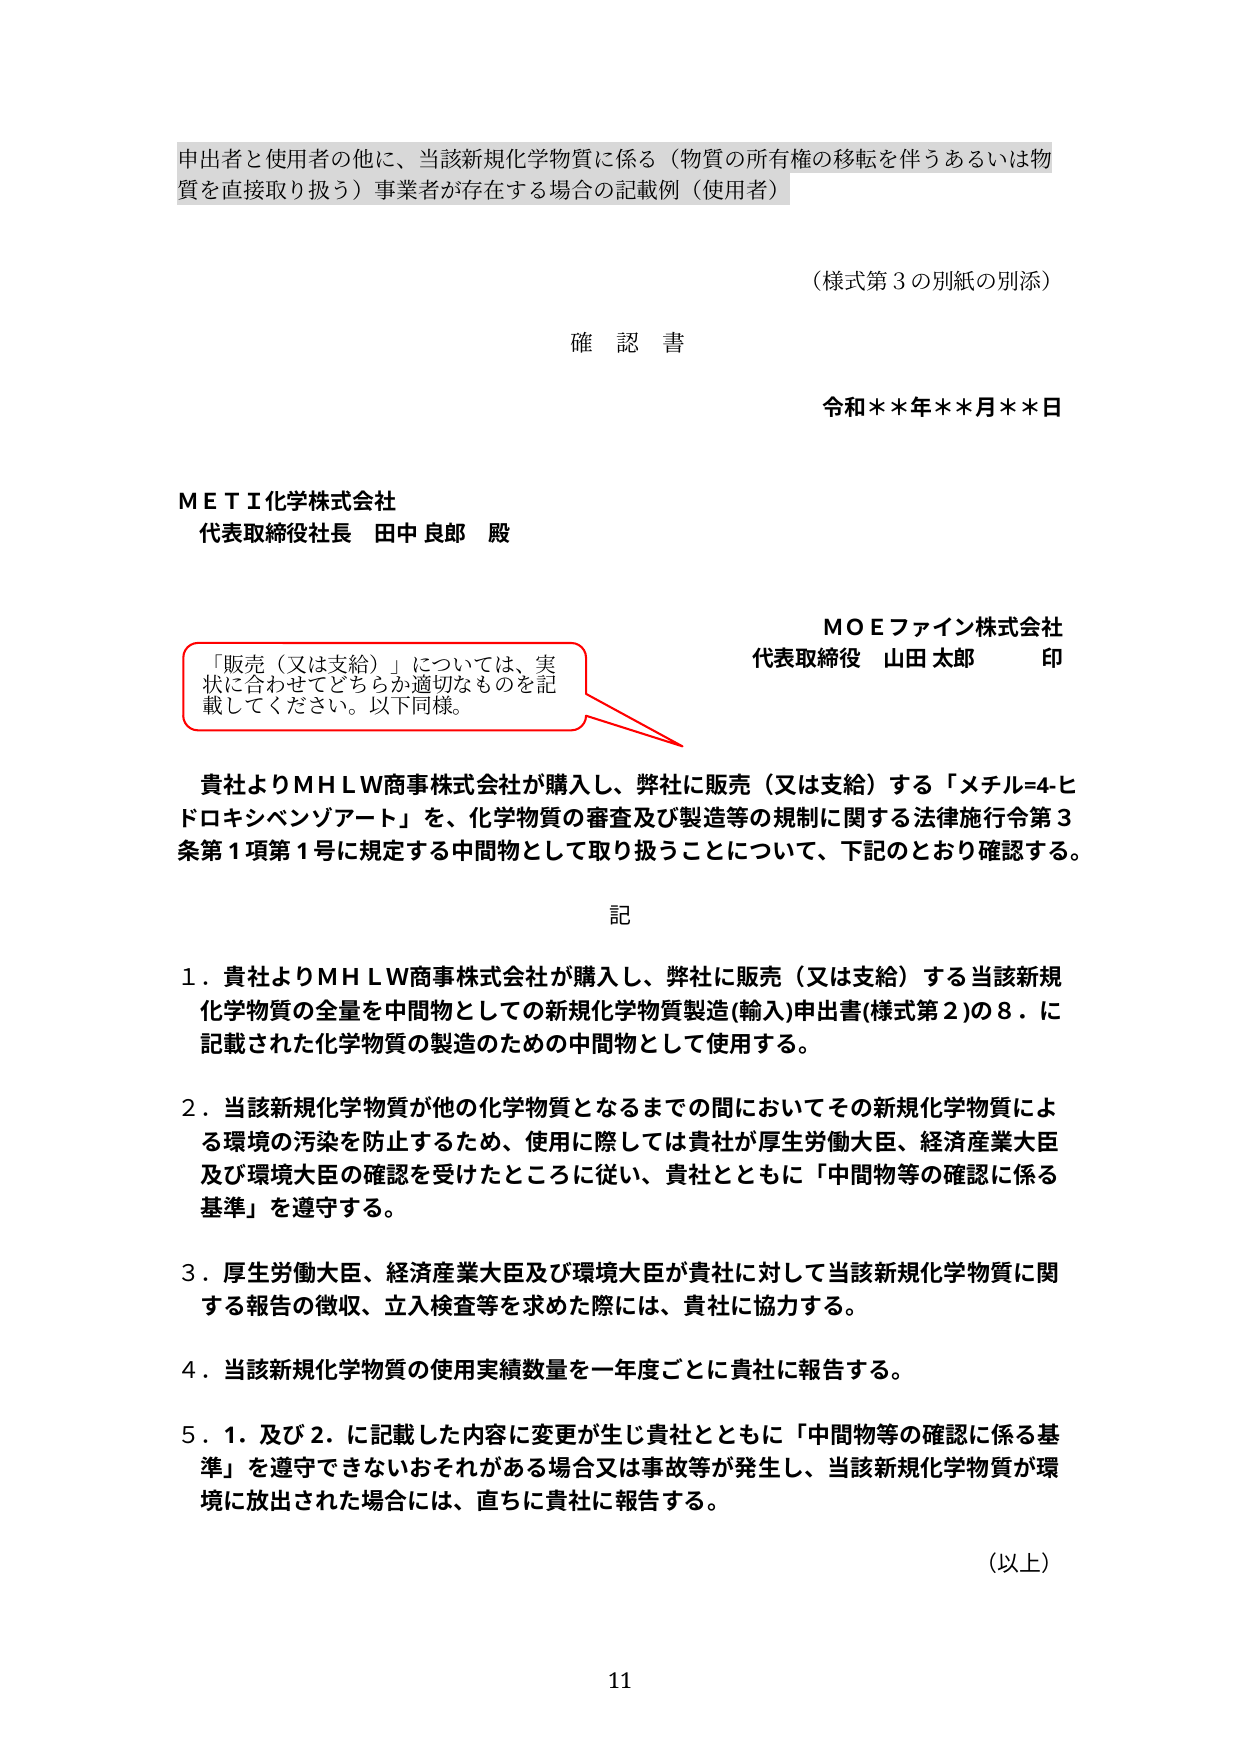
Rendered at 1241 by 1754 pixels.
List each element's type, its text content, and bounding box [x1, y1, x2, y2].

text ＭＯＥファイン株式会社 [177, 610, 1063, 641]
text ３．厚生労働大臣、経済産業大臣及び環境大臣が貴社に対して当該新規化学物質に関する報告の徴収、立入検査等を求めた際には、貴社に協力する。 [177, 1254, 1063, 1321]
text ２．当該新規化学物質が他の化学物質となるまでの間においてその新規化学物質による環境の汚染を防止するため、使用に際しては貴社が厚生労働大臣、経済産業大臣及び環境大臣の確認を受けたところに従い、貴社とともに「中間物等の確認に係る基準」を遵守する。 [177, 1090, 1063, 1223]
text 令和＊＊年＊＊月＊＊日 [177, 390, 1063, 421]
text 記 [177, 898, 1063, 929]
text 代表取締役 山田 太郎 印 [572, 641, 1063, 673]
text 申出者と使用者の他に、当該新規化学物質に係る（物質の所有権の移転を伴うあるいは物質を直接取り扱う）事業者が存在する場合の記載例（使用者） [790, 142, 1063, 205]
text 確 認 書 [177, 326, 1078, 358]
text １．貴社よりＭＨＬＷ商事株式会社が購入し、弊社に販売（又は支給）する当該新規化学物質の全量を中間物としての新規化学物質製造(輸入)申出書(様式第２)の８．に記載された化学物質の製造のための中間物として使用する。 [177, 959, 1063, 1059]
text ＭＥＴＩ化学株式会社 [177, 484, 1063, 516]
text 代表取締役社長 田中 良郎 殿 [177, 516, 1063, 547]
text 貴社よりＭＨＬＷ商事株式会社が購入し、弊社に販売（又は支給）する「メチル=4-ヒドロキシベンゾアート」を、化学物質の審査及び製造等の規制に関する法律施行令第３条第1項第1号に規定する中間物として取り扱うことについて、下記のとおり確認する。 [177, 767, 1078, 867]
text ４．当該新規化学物質の使用実績数量を一年度ごとに貴社に報告する。 [177, 1352, 1063, 1385]
text （以上） [177, 1546, 1063, 1578]
text （様式第３の別紙の別添） [259, 264, 1063, 296]
text ５．1．及び2．に記載した内容に変更が生じ貴社とともに「中間物等の確認に係る基準」を遵守できないおそれがある場合又は事故等が発生し、当該新規化学物質が環境に放出された場合には、直ちに貴社に報告する。 [177, 1417, 1063, 1516]
